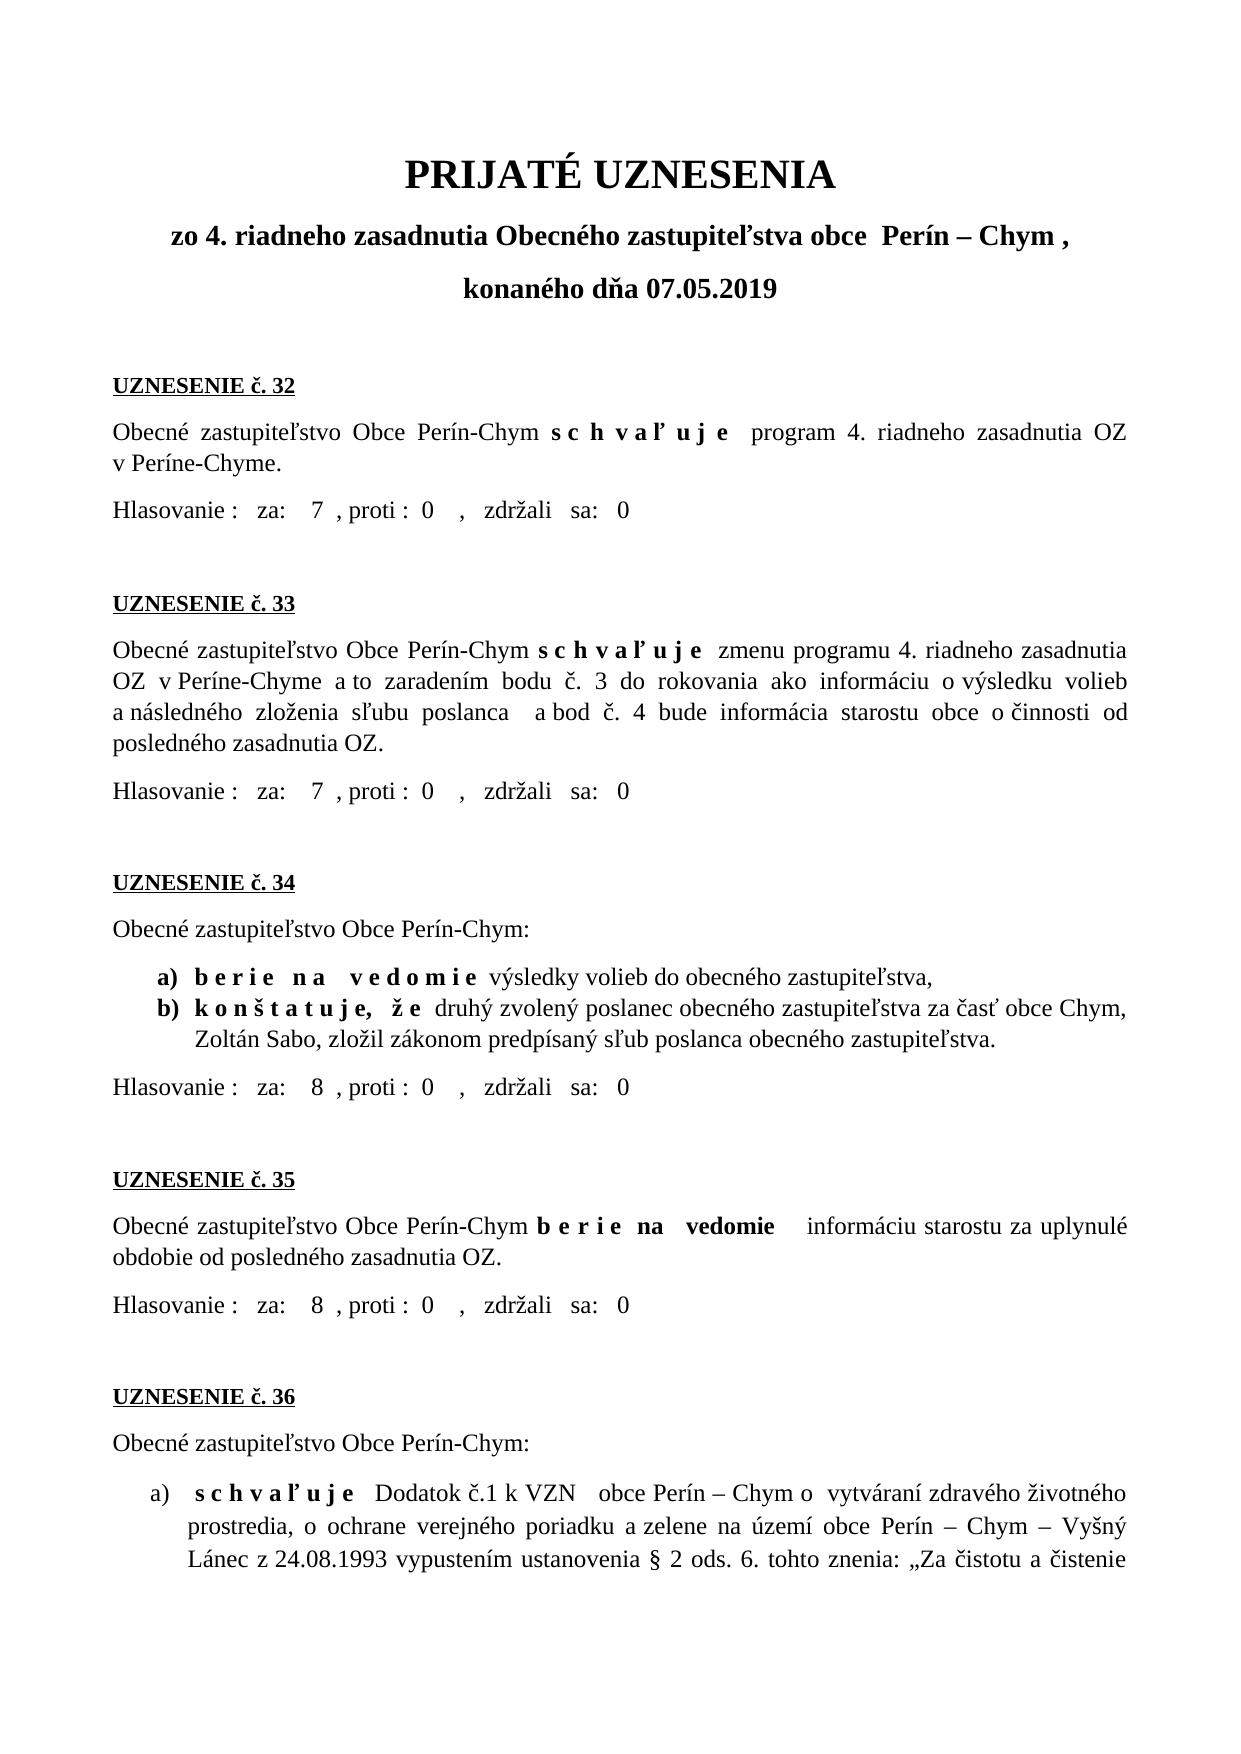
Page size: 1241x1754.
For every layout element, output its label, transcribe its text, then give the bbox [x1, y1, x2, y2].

text Obecné zastupiteľstvo Obce Perín-Chym: [112, 914, 1128, 943]
text UZNESENIE č. 34 [112, 869, 1128, 895]
text Hlasovanie : za: 7 , proti : 0 , zdržali sa: 0 [112, 496, 1128, 524]
text Obecné zastupiteľstvo Obce Perín-Chym s c h v a ľ u j e program 4. riadneho zasadnutia OZ v Períne-Chyme. [112, 417, 1128, 477]
text UZNESENIE č. 33 [112, 590, 1128, 617]
text Hlasovanie : za: 8 , proti : 0 , zdržali sa: 0 [112, 1290, 1128, 1319]
text UZNESENIE č. 36 [112, 1383, 1128, 1409]
text zo 4. riadneho zasadnutia Obecného zastupiteľstva obce Perín – Chym , [112, 218, 1128, 252]
text Obecné zastupiteľstvo Obce Perín-Chym: [112, 1428, 1128, 1457]
text PRIJATÉ UZNESENIA [112, 150, 1128, 198]
text Hlasovanie : za: 8 , proti : 0 , zdržali sa: 0 [112, 1072, 1128, 1100]
list k o n š t a t u j e, ž e druhý zvolený poslanec obecného zastupiteľstva za časť obce Chym, Zoltán Sabo, zložil zákonom predpísaný sľub poslanca obecného zastupiteľstva. [157, 993, 1128, 1053]
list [150, 1478, 1128, 1572]
list b e r i e n a v e d o m i e výsledky volieb do obecného zastupiteľstva, [157, 962, 1128, 991]
text konaného dňa 07.05.2019 [112, 271, 1128, 305]
text Obecné zastupiteľstvo Obce Perín-Chym s c h v a ľ u j e zmenu programu 4. riadneho zasadnutia OZ v Períne-Chyme a to zaradením bodu č. 3 do rokovania ako informáciu o výsledku volieb a následného zloženia sľubu poslanca a bod č. 4 bude informácia starostu obce o činnosti od posledného zasadnutia OZ. [112, 635, 1128, 757]
text UZNESENIE č. 35 [112, 1166, 1128, 1193]
text Hlasovanie : za: 7 , proti : 0 , zdržali sa: 0 [112, 776, 1128, 805]
text Obecné zastupiteľstvo Obce Perín-Chym b e r i e na vedomie informáciu starostu za uplynulé obdobie od posledného zasadnutia OZ. [112, 1211, 1128, 1271]
text UZNESENIE č. 32 [112, 372, 1128, 398]
